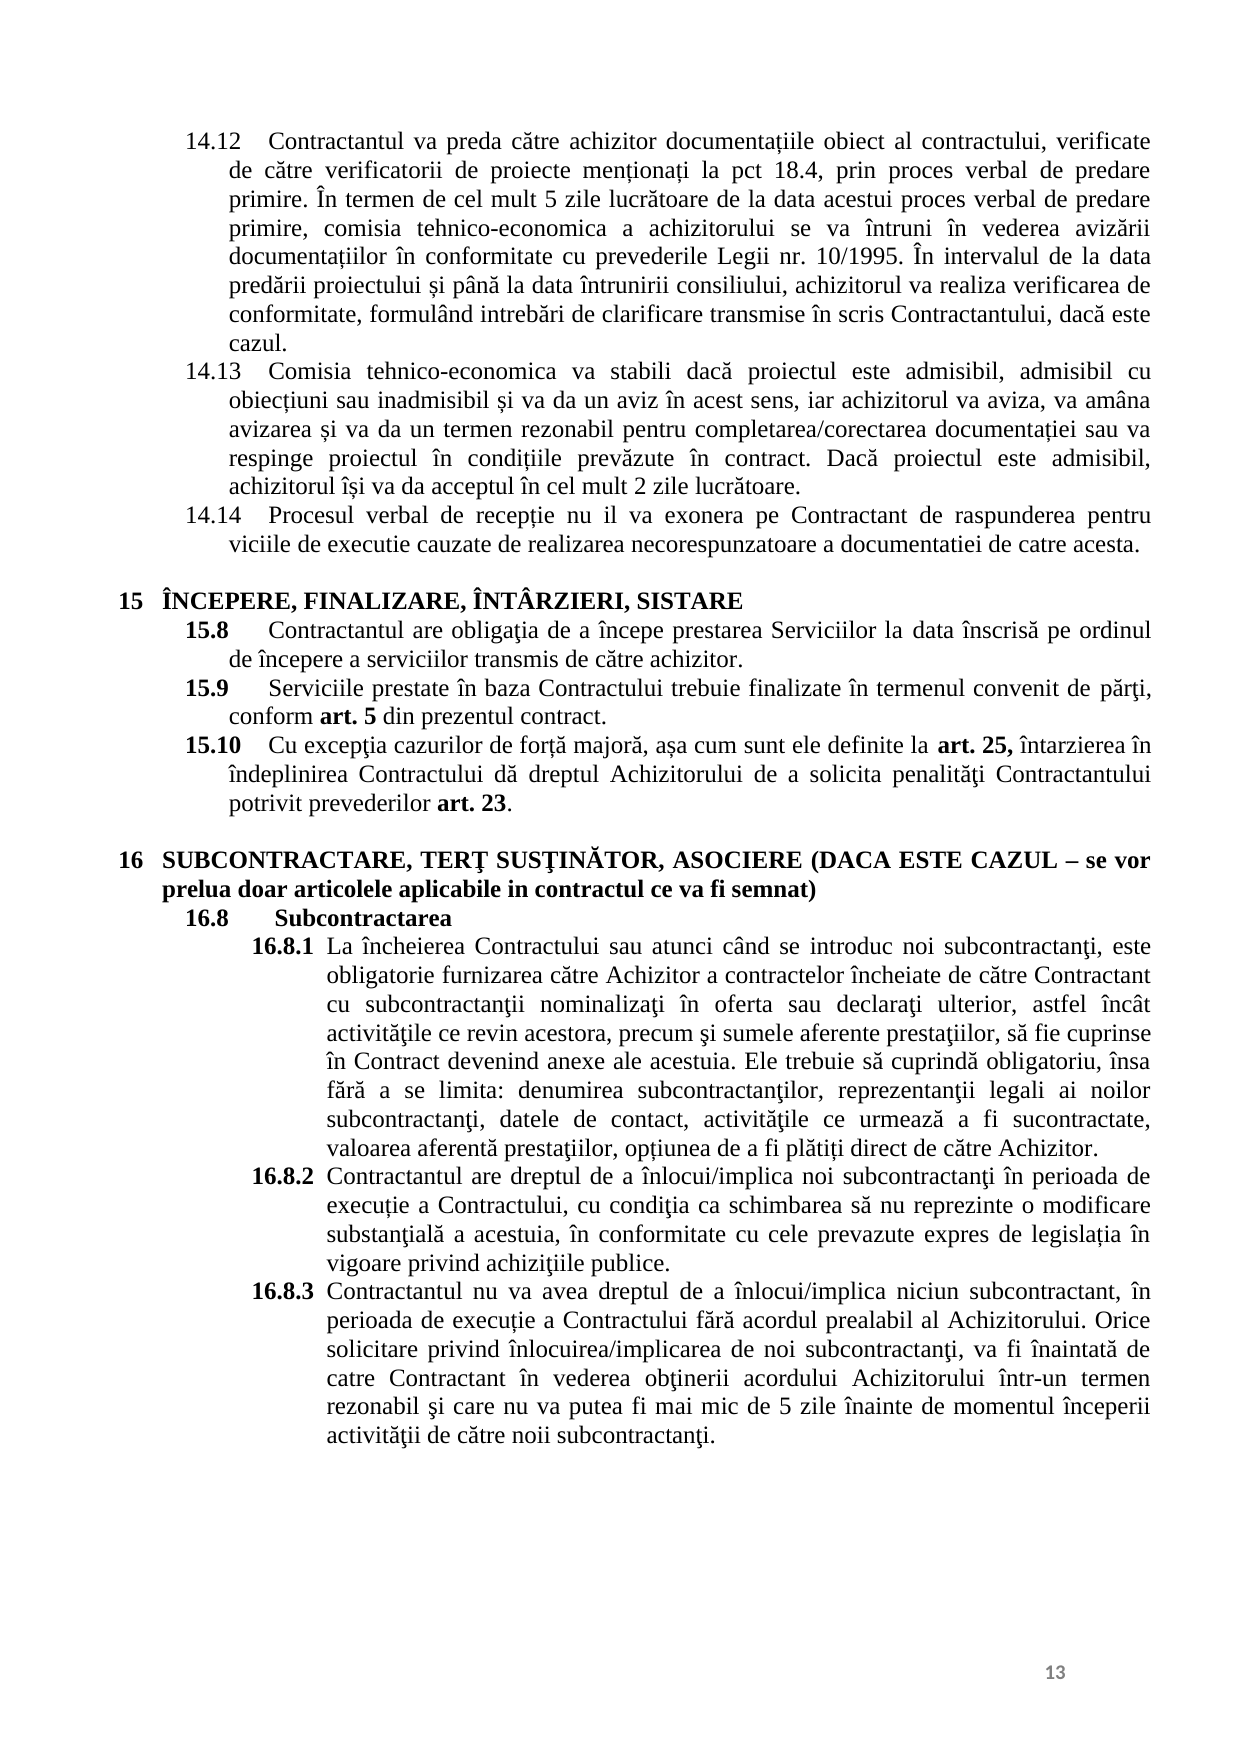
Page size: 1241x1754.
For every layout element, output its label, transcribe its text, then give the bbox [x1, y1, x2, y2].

list Procesul verbal de recepție nu il va exonera pe Contractant de raspunderea pentru viciile de executie cauzate de realizarea necorespunzatoare a documentatiei de catre acesta. [185, 500, 1152, 558]
list ÎNCEPERE, FINALIZARE, ÎNTÂRZIERI, SISTARE [118, 586, 1152, 615]
list Contractantul are dreptul de a înlocui/implica noi subcontractanţi în perioada de execuție a Contractului, cu condiţia ca schimbarea să nu reprezinte o modificare substanţială a acestuia, în conformitate cu cele prevazute expres de legislația în vigoare privind achiziţiile publice. [251, 1161, 1152, 1276]
list Comisia tehnico-economica va stabili dacă proiectul este admisibil, admisibil cu obiecțiuni sau inadmisibil și va da un aviz în acest sens, iar achizitorul va aviza, va amâna avizarea și va da un termen rezonabil pentru completarea/corectarea documentației sau va respinge proiectul în condițiile prevăzute în contract. Dacă proiectul este admisibil, achizitorul își va da acceptul în cel mult 2 zile lucrătoare. [185, 356, 1152, 500]
list Contractantul va preda către achizitor documentațiile obiect al contractului, verificate de către verificatorii de proiecte menționați la pct 18.4, prin proces verbal de predare primire. În termen de cel mult 5 zile lucrătoare de la data acestui proces verbal de predare primire, comisia tehnico-economica a achizitorului se va întruni în vederea avizării documentațiilor în conformitate cu prevederile Legii nr. 10/1995. În intervalul de la data predării proiectului și până la data întrunirii consiliului, achizitorul va realiza verificarea de conformitate, formulând intrebări de clarificare transmise în scris Contractantului, dacă este cazul. [185, 126, 1152, 356]
list Contractantul are obligaţia de a începe prestarea Serviciilor la data înscrisă pe ordinul de începere a serviciilor transmis de către achizitor. [185, 615, 1152, 673]
list SUBCONTRACTARE, TERŢ SUSŢINĂTOR, ASOCIERE (DACA ESTE CAZUL – se vor prelua doar articolele aplicabile in contractul ce va fi semnat) [118, 845, 1152, 903]
list Contractantul nu va avea dreptul de a înlocui/implica niciun subcontractant, în perioada de execuție a Contractului fără acordul prealabil al Achizitorului. Orice solicitare privind înlocuirea/implicarea de noi subcontractanţi, va fi înaintată de catre Contractant în vederea obţinerii acordului Achizitorului într-un termen rezonabil şi care nu va putea fi mai mic de 5 zile înainte de momentul începerii activităţii de către noii subcontractanţi. [251, 1276, 1152, 1449]
list La încheierea Contractului sau atunci când se introduc noi subcontractanţi, este obligatorie furnizarea către Achizitor a contractelor încheiate de către Contractant cu subcontractanţii nominalizaţi în oferta sau declaraţi ulterior, astfel încât activităţile ce revin acestora, precum şi sumele aferente prestaţiilor, să fie cuprinse în Contract devenind anexe ale acestuia. Ele trebuie să cuprindă obligatoriu, însa fără a se limita: denumirea subcontractanţilor, reprezentanţii legali ai noilor subcontractanţi, datele de contact, activităţile ce urmează a fi sucontractate, valoarea aferentă prestaţiilor, opțiunea de a fi plătiți direct de către Achizitor. [251, 931, 1152, 1161]
list Serviciile prestate în baza Contractului trebuie finalizate în termenul convenit de părţi, conform art. 5 din prezentul contract. [185, 673, 1152, 730]
list Cu excepţia cazurilor de forță majoră, așa cum sunt ele definite la art. 25, întarzierea în îndeplinirea Contractului dă dreptul Achizitorului de a solicita penalităţi Contractantului potrivit prevederilor art. 23. [185, 730, 1152, 816]
list Subcontractarea [185, 903, 1152, 931]
